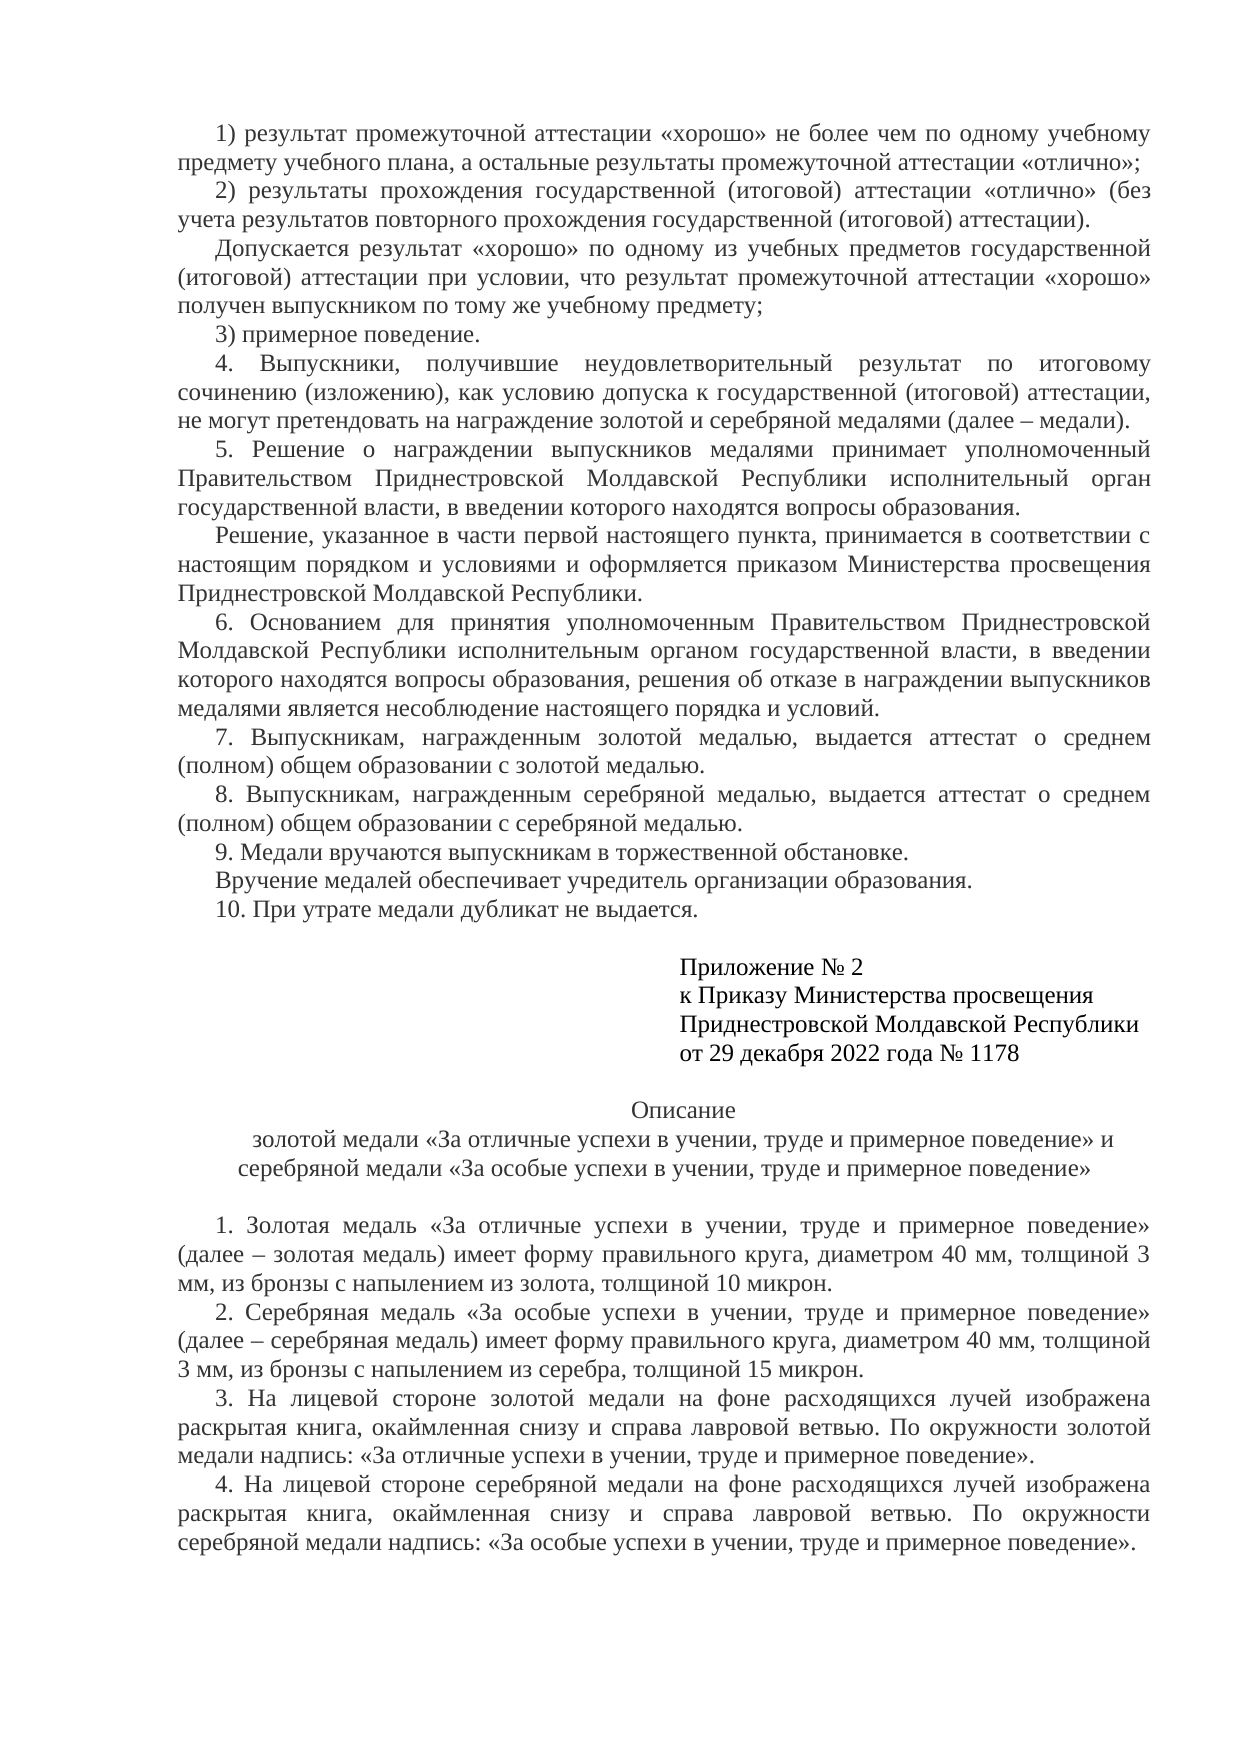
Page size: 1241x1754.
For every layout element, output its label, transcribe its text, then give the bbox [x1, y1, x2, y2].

text Решение, указанное в части первой настоящего пункта, принимается в соответствии с настоящим порядком и условиями и оформляется приказом Министерства просвещения Приднестровской Молдавской Республики. [177, 521, 1152, 607]
text Допускается результат «хорошо» по одному из учебных предметов государственной (итоговой) аттестации при условии, что результат промежуточной аттестации «хорошо» получен выпускником по тому же учебному предмету; [177, 233, 1152, 319]
text 2) результаты прохождения государственной (итоговой) аттестации «отлично» (без учета результатов повторного прохождения государственной (итоговой) аттестации). [177, 176, 1152, 233]
text 1. Золотая медаль «За отличные успехи в учении, труде и примерное поведение» (далее – золотая медаль) имеет форму правильного круга, диаметром 40 мм, толщиной 3 мм, из бронзы с напылением из золота, толщиной 10 микрон. [177, 1211, 1152, 1297]
text от 29 декабря 2022 года № 1178 [679, 1038, 1152, 1067]
text 3) примерное поведение. [177, 319, 1152, 348]
text Приложение № 2 [679, 952, 1152, 981]
text Описание [177, 1096, 1152, 1124]
text 9. Медали вручаются выпускникам в торжественной обстановке. [177, 837, 1152, 866]
text 1) результат промежуточной аттестации «хорошо» не более чем по одному учебному предмету учебного плана, а остальные результаты промежуточной аттестации «отлично»; [177, 118, 1152, 176]
text 7. Выпускникам, награжденным золотой медалью, выдается аттестат о среднем (полном) общем образовании с золотой медалью. [177, 722, 1152, 779]
text Вручение медалей обеспечивает учредитель организации образования. [177, 866, 1152, 894]
text к Приказу Министерства просвещения [679, 981, 1152, 1009]
text 10. При утрате медали дубликат не выдается. [177, 894, 1152, 923]
text золотой медали «За отличные успехи в учении, труде и примерное поведение» и серебряной медали «За особые успехи в учении, труде и примерное поведение» [177, 1124, 1152, 1182]
text 2. Серебряная медаль «За особые успехи в учении, труде и примерное поведение» (далее – серебряная медаль) имеет форму правильного круга, диаметром 40 мм, толщиной 3 мм, из бронзы с напылением из серебра, толщиной 15 микрон. [177, 1297, 1152, 1383]
text Приднестровской Молдавской Республики [679, 1009, 1152, 1038]
text 4. На лицевой стороне серебряной медали на фоне расходящихся лучей изображена раскрытая книга, окаймленная снизу и справа лавровой ветвью. По окружности серебряной медали надпись: «За особые успехи в учении, труде и примерное поведение». [177, 1469, 1152, 1556]
text 6. Основанием для принятия уполномоченным Правительством Приднестровской Молдавской Республики исполнительным органом государственной власти, в введении которого находятся вопросы образования, решения об отказе в награждении выпускников медалями является несоблюдение настоящего порядка и условий. [177, 607, 1152, 722]
text 5. Решение о награждении выпускников медалями принимает уполномоченный Правительством Приднестровской Молдавской Республики исполнительный орган государственной власти, в введении которого находятся вопросы образования. [177, 434, 1152, 521]
text 3. На лицевой стороне золотой медали на фоне расходящихся лучей изображена раскрытая книга, окаймленная снизу и справа лавровой ветвью. По окружности золотой медали надпись: «За отличные успехи в учении, труде и примерное поведение». [177, 1383, 1152, 1469]
text 4. Выпускники, получившие неудовлетворительный результат по итоговому сочинению (изложению), как условию допуска к государственной (итоговой) аттестации, не могут претендовать на награждение золотой и серебряной медалями (далее – медали). [177, 348, 1152, 434]
text 8. Выпускникам, награжденным серебряной медалью, выдается аттестат о среднем (полном) общем образовании с серебряной медалью. [177, 779, 1152, 837]
